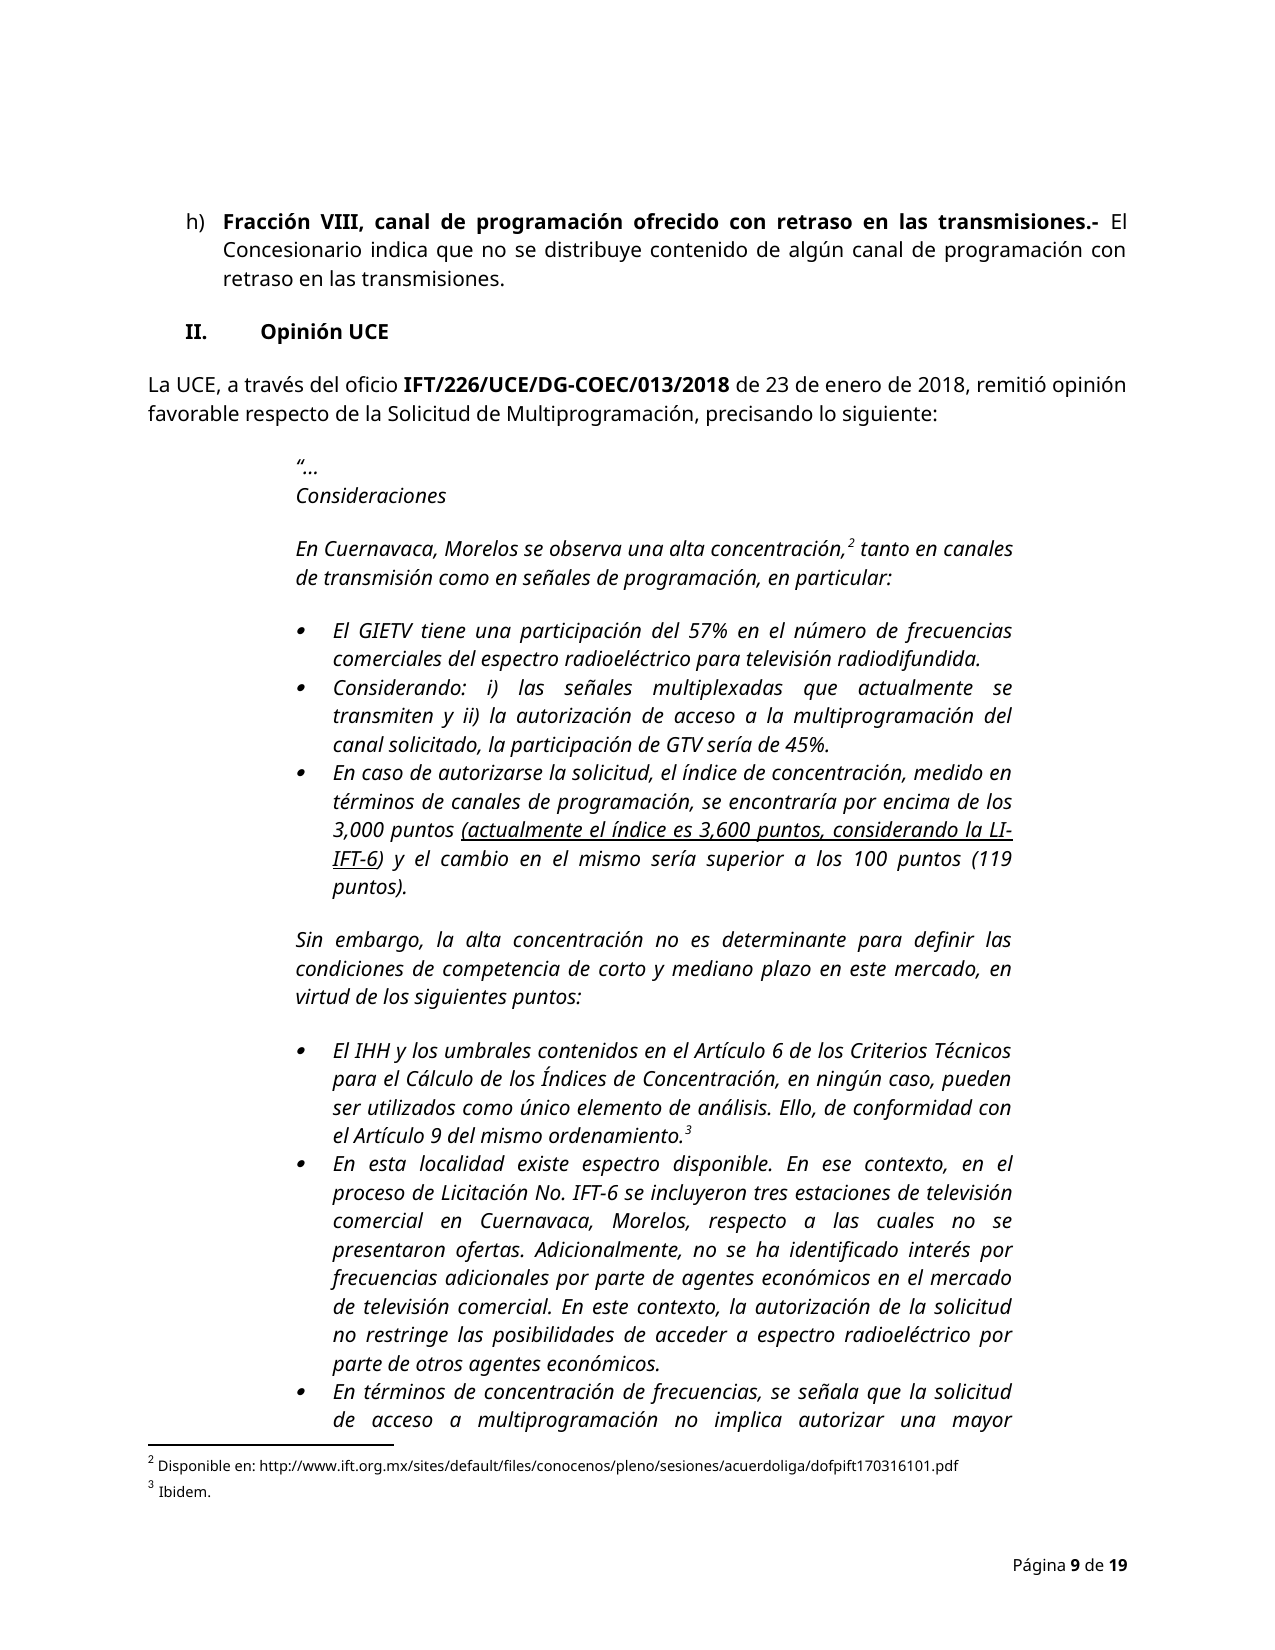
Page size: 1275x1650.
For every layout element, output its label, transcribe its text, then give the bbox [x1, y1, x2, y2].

list Fracción VIII, canal de programación ofrecido con retraso en las transmisiones.- El Concesionario indica que no se distribuye contenido de algún canal de programación con retraso en las transmisiones. [186, 207, 1127, 292]
list Opinión UCE [185, 317, 1127, 346]
text Consideraciones [295, 481, 1016, 509]
list El IHH y los umbrales contenidos en el Artículo 6 de los Criterios Técnicos para el Cálculo de los Índices de Concentración, en ningún caso, pueden ser utilizados como único elemento de análisis. Ello, de conformidad con el Artículo 9 del mismo ordenamiento. [295, 1036, 1016, 1149]
list En caso de autorizarse la solicitud, el índice de concentración, medido en términos de canales de programación, se encontraría por encima de los 3,000 puntos (actualmente el índice es 3,600 puntos, considerando la LI-IFT-6) y el cambio en el mismo sería superior a los 100 puntos (119 puntos). [295, 758, 1016, 901]
list El GIETV tiene una participación del 57% en el número de frecuencias comerciales del espectro radioeléctrico para televisión radiodifundida. [295, 616, 1016, 673]
list En esta localidad existe espectro disponible. En ese contexto, en el proceso de Licitación No. IFT-6 se incluyeron tres estaciones de televisión comercial en Cuernavaca, Morelos, respecto a las cuales no se presentaron ofertas. Adicionalmente, no se ha identificado interés por frecuencias adicionales por parte de agentes económicos en el mercado de televisión comercial. En este contexto, la autorización de la solicitud no restringe las posibilidades de acceder a espectro radioeléctrico por parte de otros agentes económicos. [295, 1149, 1016, 1377]
text La UCE, a través del oficio IFT/226/UCE/DG-COEC/013/2018 de 23 de enero de 2018, remitió opinión favorable respecto de la Solicitud de Multiprogramación, precisando lo siguiente: [148, 371, 1127, 427]
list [295, 1377, 1016, 1434]
list Considerando: i) las señales multiplexadas que actualmente se transmiten y ii) la autorización de acceso a la multiprogramación del canal solicitado, la participación de GTV sería de 45%. [295, 673, 1016, 758]
text “… [295, 452, 1016, 481]
text En Cuernavaca, Morelos se observa una alta concentración, tanto en canales de transmisión como en señales de programación, en particular: [295, 534, 1016, 591]
text Sin embargo, la alta concentración no es determinante para definir las condiciones de competencia de corto y mediano plazo en este mercado, en virtud de los siguientes puntos: [295, 926, 1016, 1011]
